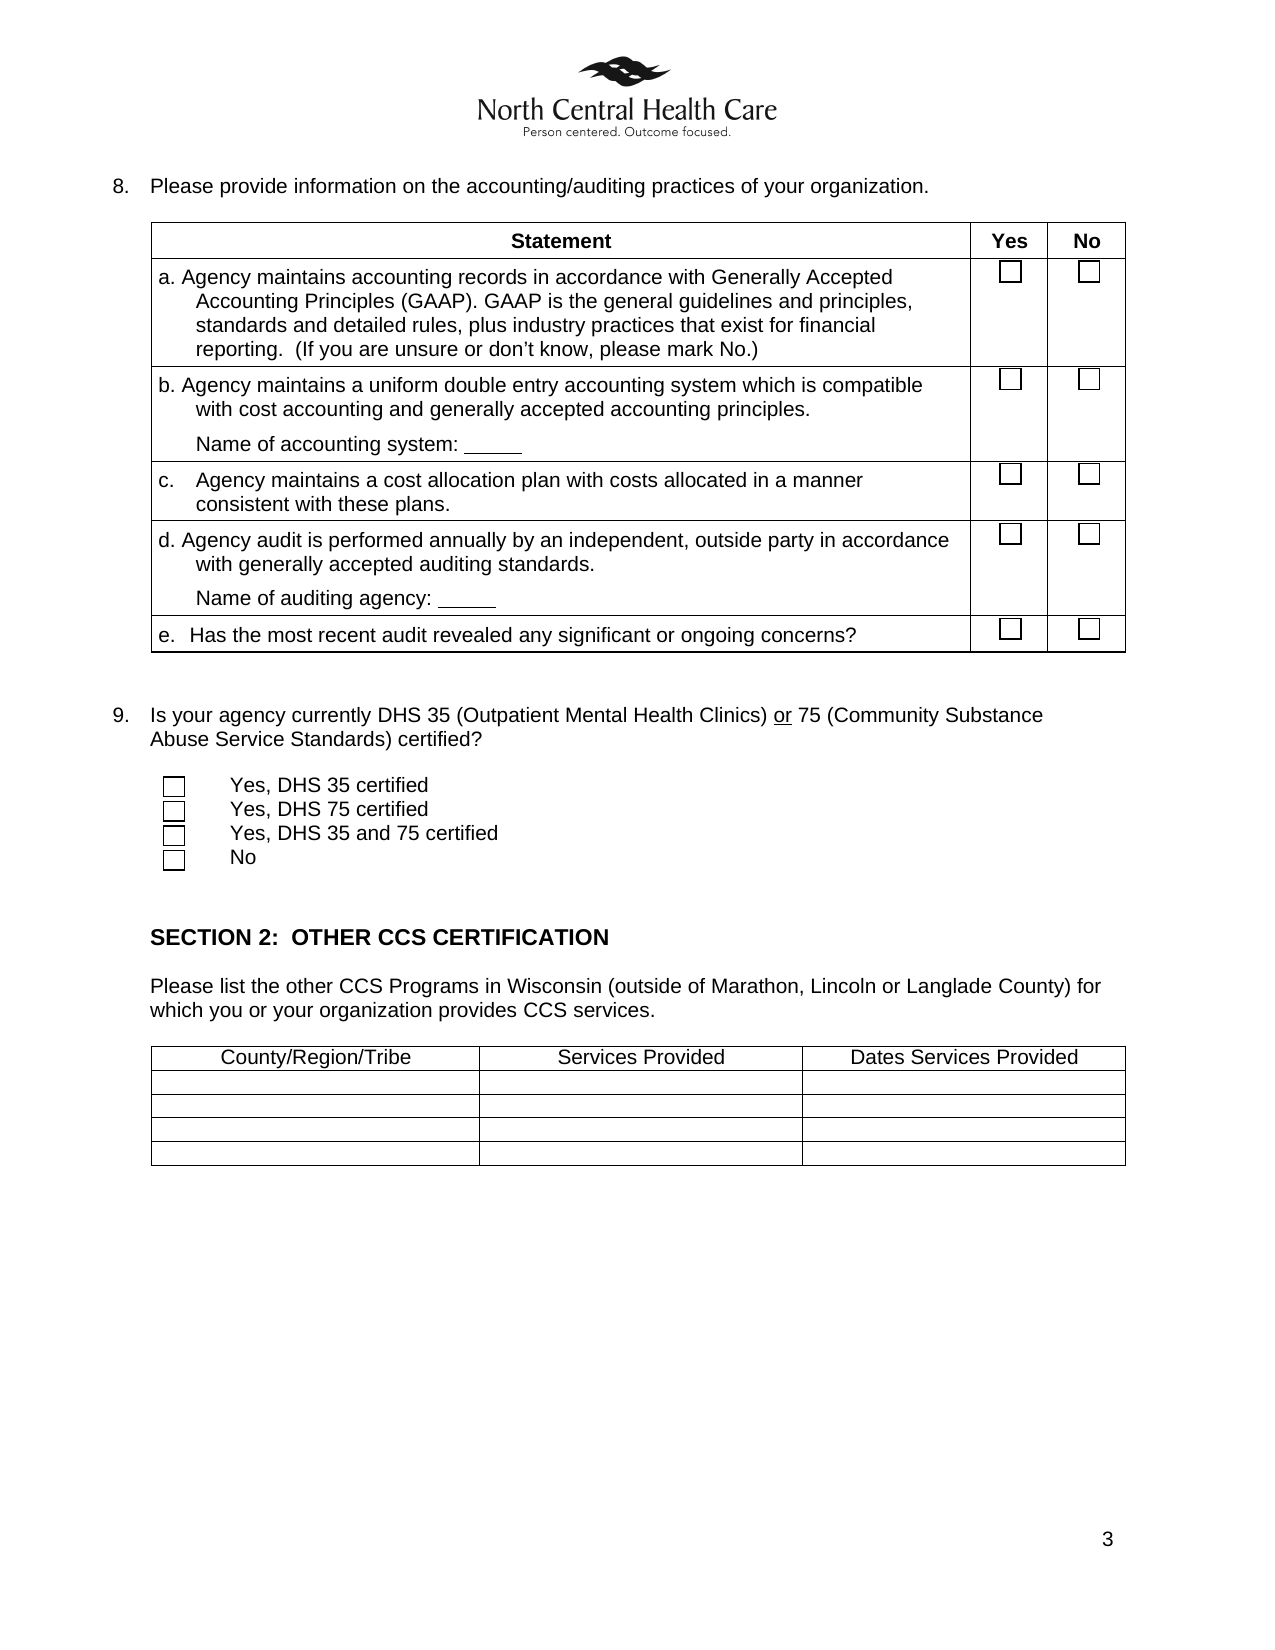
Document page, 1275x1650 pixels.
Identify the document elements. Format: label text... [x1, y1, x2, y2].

table_cell [971, 259, 1047, 366]
table_cell [152, 1071, 479, 1093]
table_cell [152, 1095, 479, 1117]
table_cell [480, 1142, 802, 1165]
table_cell [480, 1118, 802, 1141]
text Please list the other CCS Programs in Wisconsin (outside of Marathon, Lincoln or Langlade County) for which you or your organization provides CCS services. [150, 974, 1144, 1022]
table_cell [803, 1095, 1125, 1117]
table_cell b. Agency maintains a uniform double entry accounting system which is compatible with cost accounting and generally accepted accounting principles. [152, 367, 970, 425]
table_header Dates Services Provided [803, 1047, 1125, 1069]
table_cell [1048, 616, 1125, 651]
table_cell [803, 1142, 1125, 1165]
table_cell e. Has the most recent audit revealed any significant or ongoing concerns? [152, 616, 970, 651]
table_cell c. Agency maintains a cost allocation plan with costs allocated in a manner consistent with these plans. [152, 462, 970, 520]
table_cell [1048, 521, 1125, 615]
table_cell [803, 1118, 1125, 1141]
table_header Yes [971, 223, 1047, 258]
list Is your agency currently DHS 35 (Outpatient Mental Health Clinics) or 75 (Community Substance Abuse Service Standards) certified? [112, 703, 1108, 751]
table_cell [971, 521, 1047, 615]
subtitle SECTION 2: OTHER CCS CERTIFICATION [150, 924, 1156, 950]
table_header No [1048, 223, 1125, 258]
table_cell [152, 1118, 479, 1141]
table_cell [152, 1142, 479, 1165]
table_cell [971, 616, 1047, 651]
picture [472, 52, 784, 141]
table_cell [1048, 462, 1125, 520]
table_cell Name of auditing agency: [152, 580, 970, 615]
table_cell Name of accounting system: [152, 425, 970, 461]
table_cell [1048, 259, 1125, 366]
table_cell [971, 462, 1047, 520]
table_cell [1048, 367, 1125, 461]
table_cell [480, 1095, 802, 1117]
table_cell d. Agency audit is performed annually by an independent, outside party in accordance with generally accepted auditing standards. [152, 521, 970, 580]
list Please provide information on the accounting/auditing practices of your organization. [112, 174, 1156, 198]
table_cell [971, 367, 1047, 461]
table_header Statement [152, 223, 970, 258]
table_cell a. Agency maintains accounting records in accordance with Generally Accepted Accounting Principles (GAAP). GAAP is the general guidelines and principles, standards and detailed rules, plus industry practices that exist for financial reporting. (If you are unsure or don’t know, please mark No.) [152, 259, 970, 366]
table_header County/Region/Tribe [152, 1047, 479, 1069]
table_cell [803, 1071, 1125, 1093]
table_cell [480, 1071, 802, 1093]
table_header Services Provided [480, 1047, 802, 1069]
